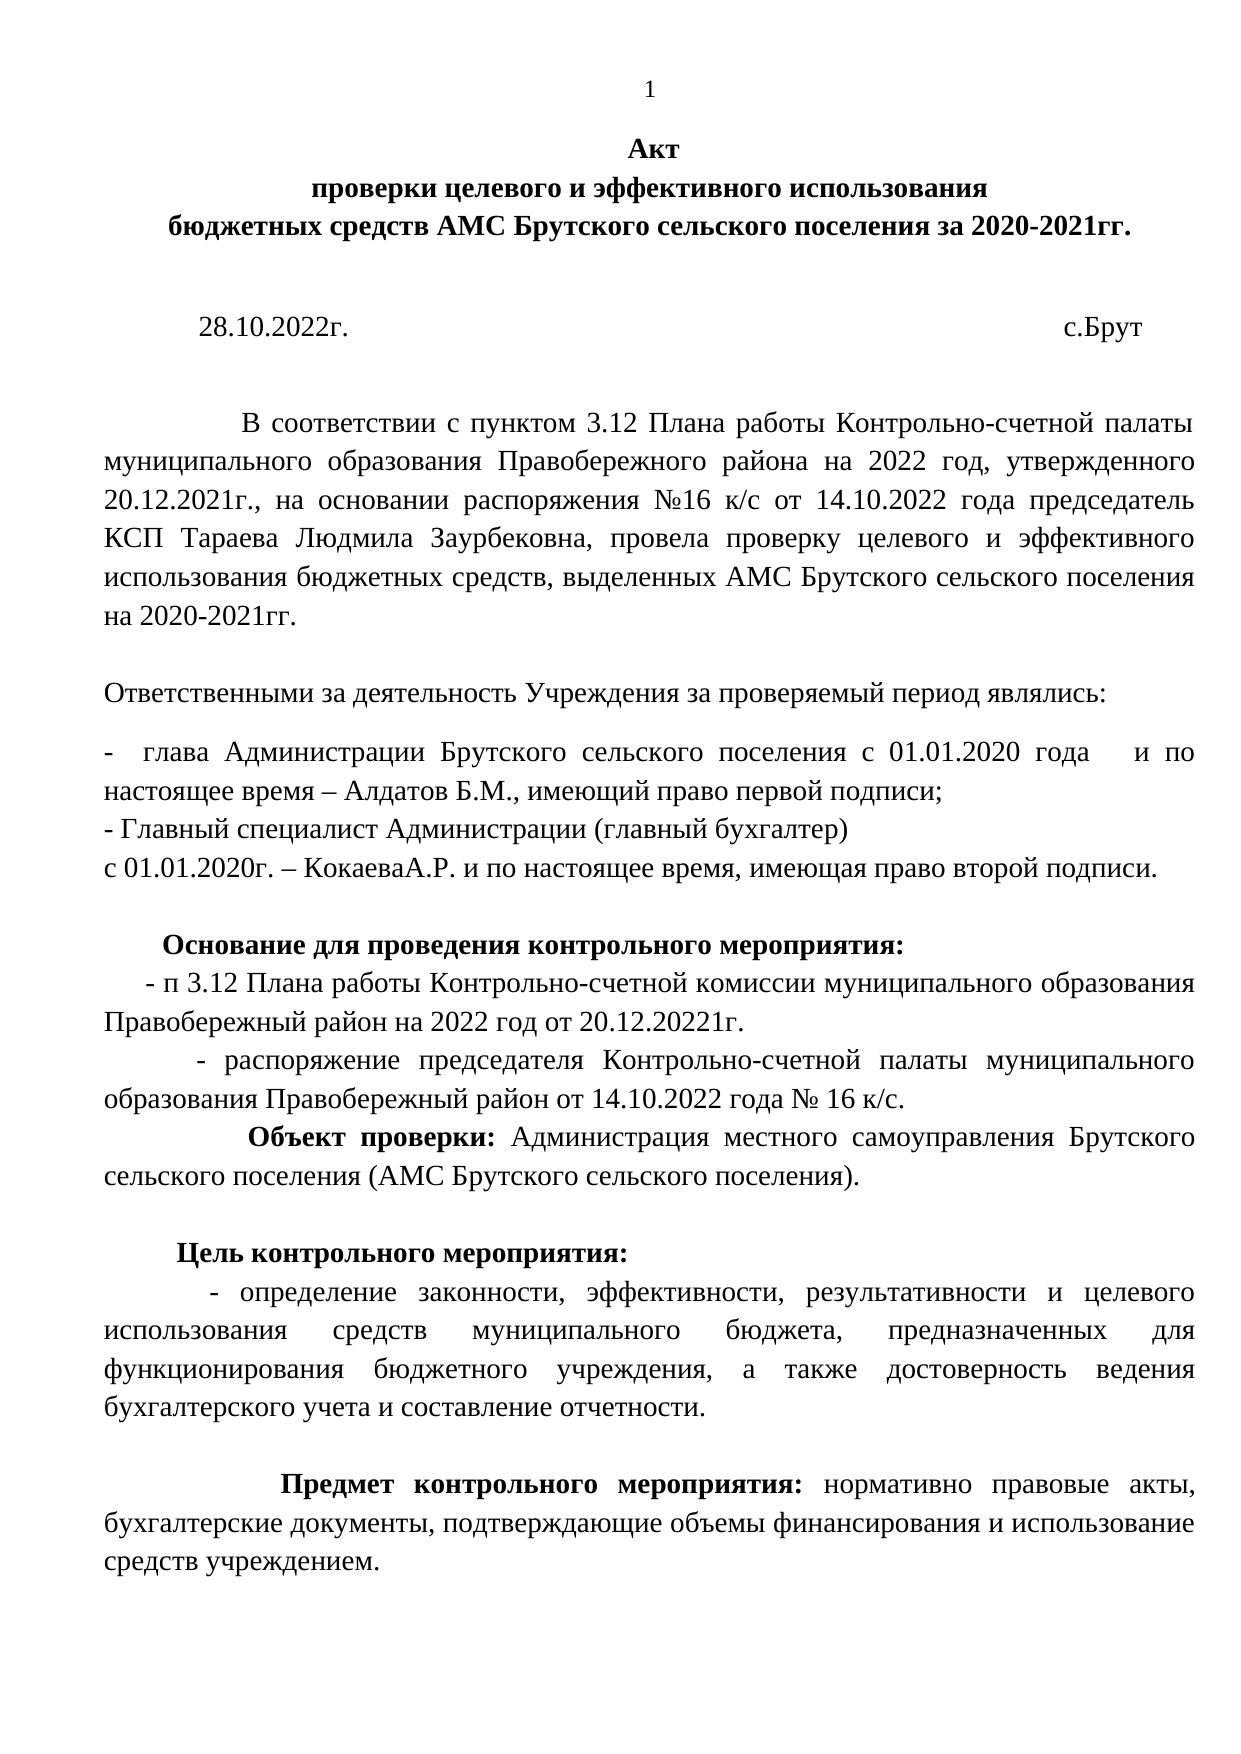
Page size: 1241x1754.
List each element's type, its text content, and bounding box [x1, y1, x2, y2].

text проверки целевого и эффективного использования [103, 170, 1196, 203]
text Цель контрольного мероприятия: [103, 1235, 1196, 1269]
text бюджетных средств АМС Брутского сельского поселения за 2020-2021гг. [103, 208, 1196, 242]
text Объект проверки: Администрация местного самоуправления Брутского сельского поселения (АМС Брутского сельского поселения). [103, 1119, 1196, 1192]
text Основание для проведения контрольного мероприятия: [103, 927, 1196, 960]
text Предмет контрольного мероприятия: нормативно правовые акты, бухгалтерские документы, подтверждающие объемы финансирования и использование средств учреждением. [103, 1466, 1196, 1577]
text Ответственными за деятельность Учреждения за проверяемый период являлись: [103, 675, 1196, 708]
text - определение законности, эффективности, результативности и целевого использования средств муниципального бюджета, предназначенных для функционирования бюджетного учреждения, а также достоверность ведения бухгалтерского учета и составление отчетности. [103, 1274, 1196, 1423]
text - Главный специалист Администрации (главный бухгалтер) [103, 811, 1196, 845]
text Акт [103, 131, 1196, 165]
text с 01.01.2020г. – КокаеваА.Р. и по настоящее время, имеющая право второй подписи. [103, 850, 1196, 883]
text - п 3.12 Плана работы Контрольно-счетной комиссии муниципального образования Правобережный район на 2022 год от 20.12.20221г. [103, 965, 1196, 1037]
text В соответствии с пунктом 3.12 Плана работы Контрольно-счетной палаты муниципального образования Правобережного района на 2022 год, утвержденного 20.12.2021г., на основании распоряжения №16 к/с от 14.10.2022 года председатель КСП Тараева Людмила Заурбековна, провела проверку целевого и эффективного использования бюджетных средств, выделенных АМС Брутского сельского поселения на 2020-2021гг. [103, 405, 1196, 631]
text - распоряжение председателя Контрольно-счетной палаты муниципального образования Правобережный район от 14.10.2022 года № 16 к/с. [103, 1042, 1196, 1114]
text 28.10.2022г. с.Брут [103, 309, 1196, 343]
text - глава Администрации Брутского сельского поселения с 01.01.2020 года и по настоящее время – Алдатов Б.М., имеющий право первой подписи; [103, 734, 1196, 806]
